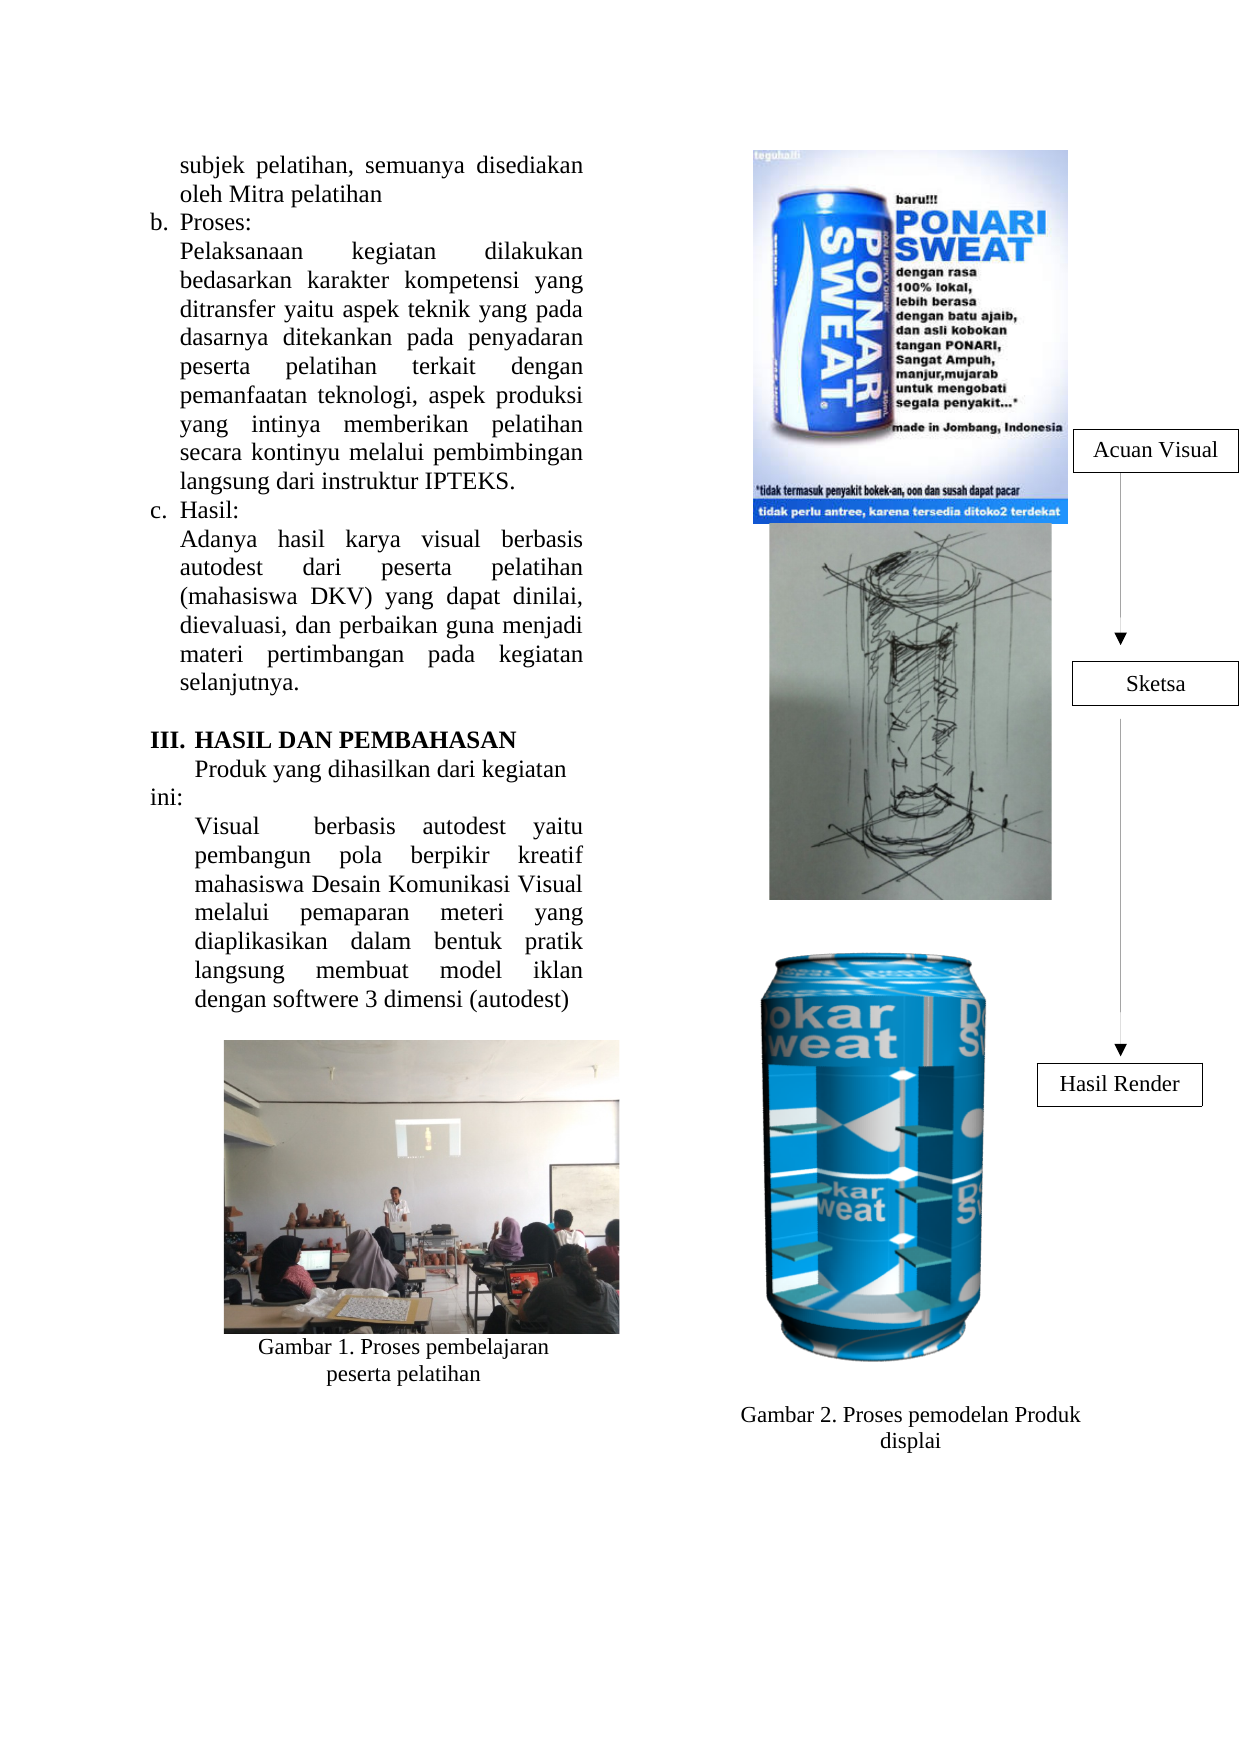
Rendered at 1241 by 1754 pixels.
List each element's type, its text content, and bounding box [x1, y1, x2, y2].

text Produk yang dihasilkan dari kegiatan ini: [150, 754, 583, 811]
text Visual berbasis autodest yaitu pembangun pola berpikir kreatif mahasiswa Desain Komunikasi Visual melalui pemaparan meteri yang diaplikasikan dalam bentuk pratik langsung membuat model iklan dengan softwere 3 dimensi (autodest) [194, 811, 583, 1012]
list HASIL DAN PEMBAHASAN [150, 725, 583, 754]
text Gambar 1. Proses pembelajaran peserta pelatihan [224, 1334, 583, 1386]
picture [223, 1040, 620, 1334]
picture [753, 150, 1068, 900]
picture [751, 939, 997, 1368]
text Adanya hasil karya visual berbasis autodest dari peserta pelatihan (mahasiswa DKV) yang dapat dinilai, dievaluasi, dan perbaikan guna menjadi materi pertimbangan pada kegiatan selanjutnya. [179, 524, 583, 696]
text Gambar 2. Proses pemodelan Produk displai [731, 1401, 1090, 1453]
text Pelaksanaan kegiatan dilakukan bedasarkan karakter kompetensi yang ditransfer yaitu aspek teknik yang pada dasarnya ditekankan pada penyadaran peserta pelatihan terkait dengan pemanfaatan teknologi, aspek produksi yang intinya memberikan pelatihan secara kontinyu melalui pembimbingan langsung dari instruktur IPTEKS. [179, 236, 583, 495]
list Proses: [150, 207, 583, 236]
list Hasil: [150, 495, 583, 524]
